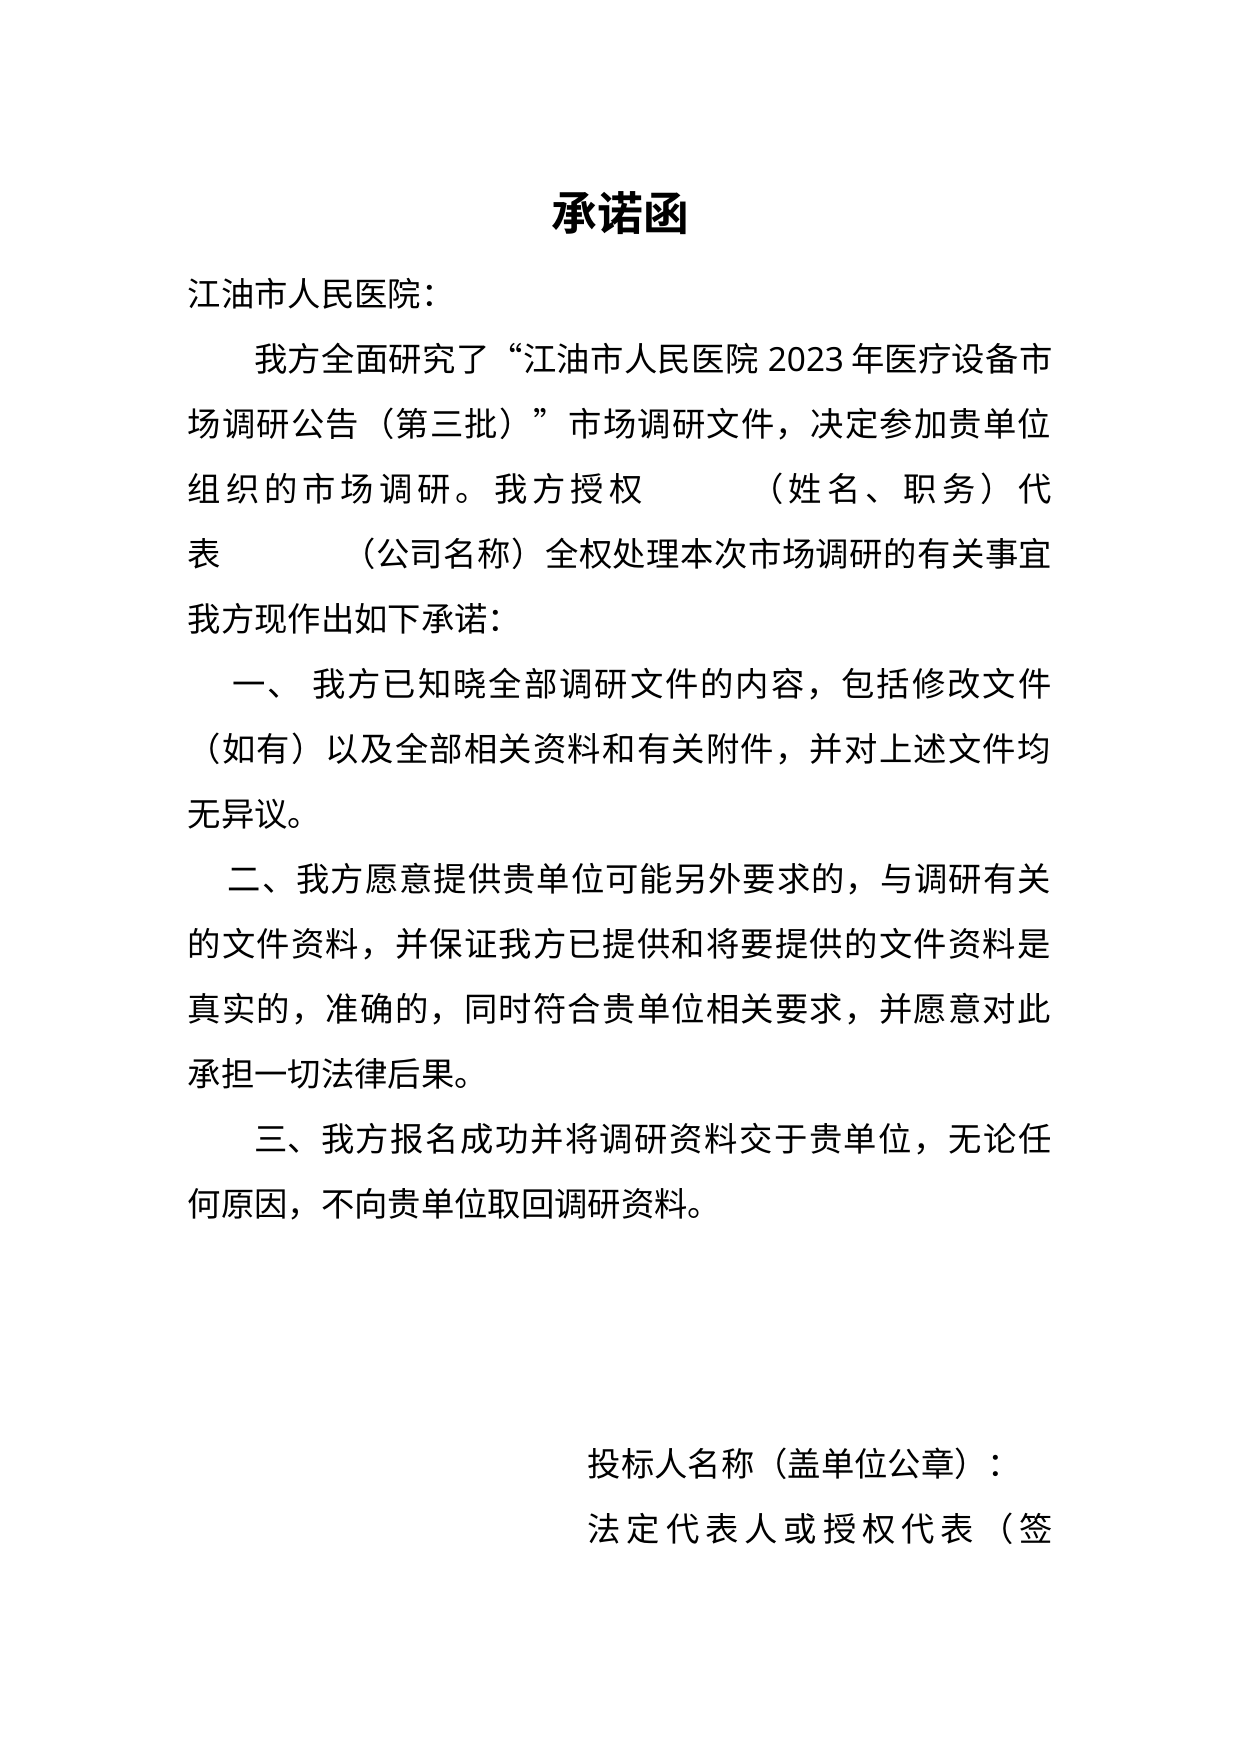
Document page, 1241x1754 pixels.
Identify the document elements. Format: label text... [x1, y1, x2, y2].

text 我方全面研究了“江油市人民医院 2023年医疗设备市场调研公告（第三批）”市场调研文件，决定参加贵单位组织的市场调研。我方授权 （姓名、职务）代表 （公司名称）全权处理本次市场调研的有关事宜。我方现作出如下承诺： 一、 我方已知晓全部调研文件的内容，包括修改文件（如有）以及全部相关资料和有关附件，并对上述文件均无异议。 二、我方愿意提供贵单位可能另外要求的，与调研有关的文件资料，并保证我方已提供和将要提供的文件资料是真实的，准确的，同时符合贵单位相关要求，并愿意对此承担一切法律后果。 [187, 324, 1053, 1104]
list 我方报名成功并将调研资料交于贵单位，无论任何原因，不向贵单位取回调研资料。 [187, 1104, 1053, 1234]
text 投标人名称（盖单位公章）： [187, 1429, 1053, 1494]
text 江油市人民医院： [187, 259, 1053, 324]
text 承诺函 [187, 162, 1053, 259]
text 法定代表人或授权代表（签字）： [187, 1494, 1053, 1559]
